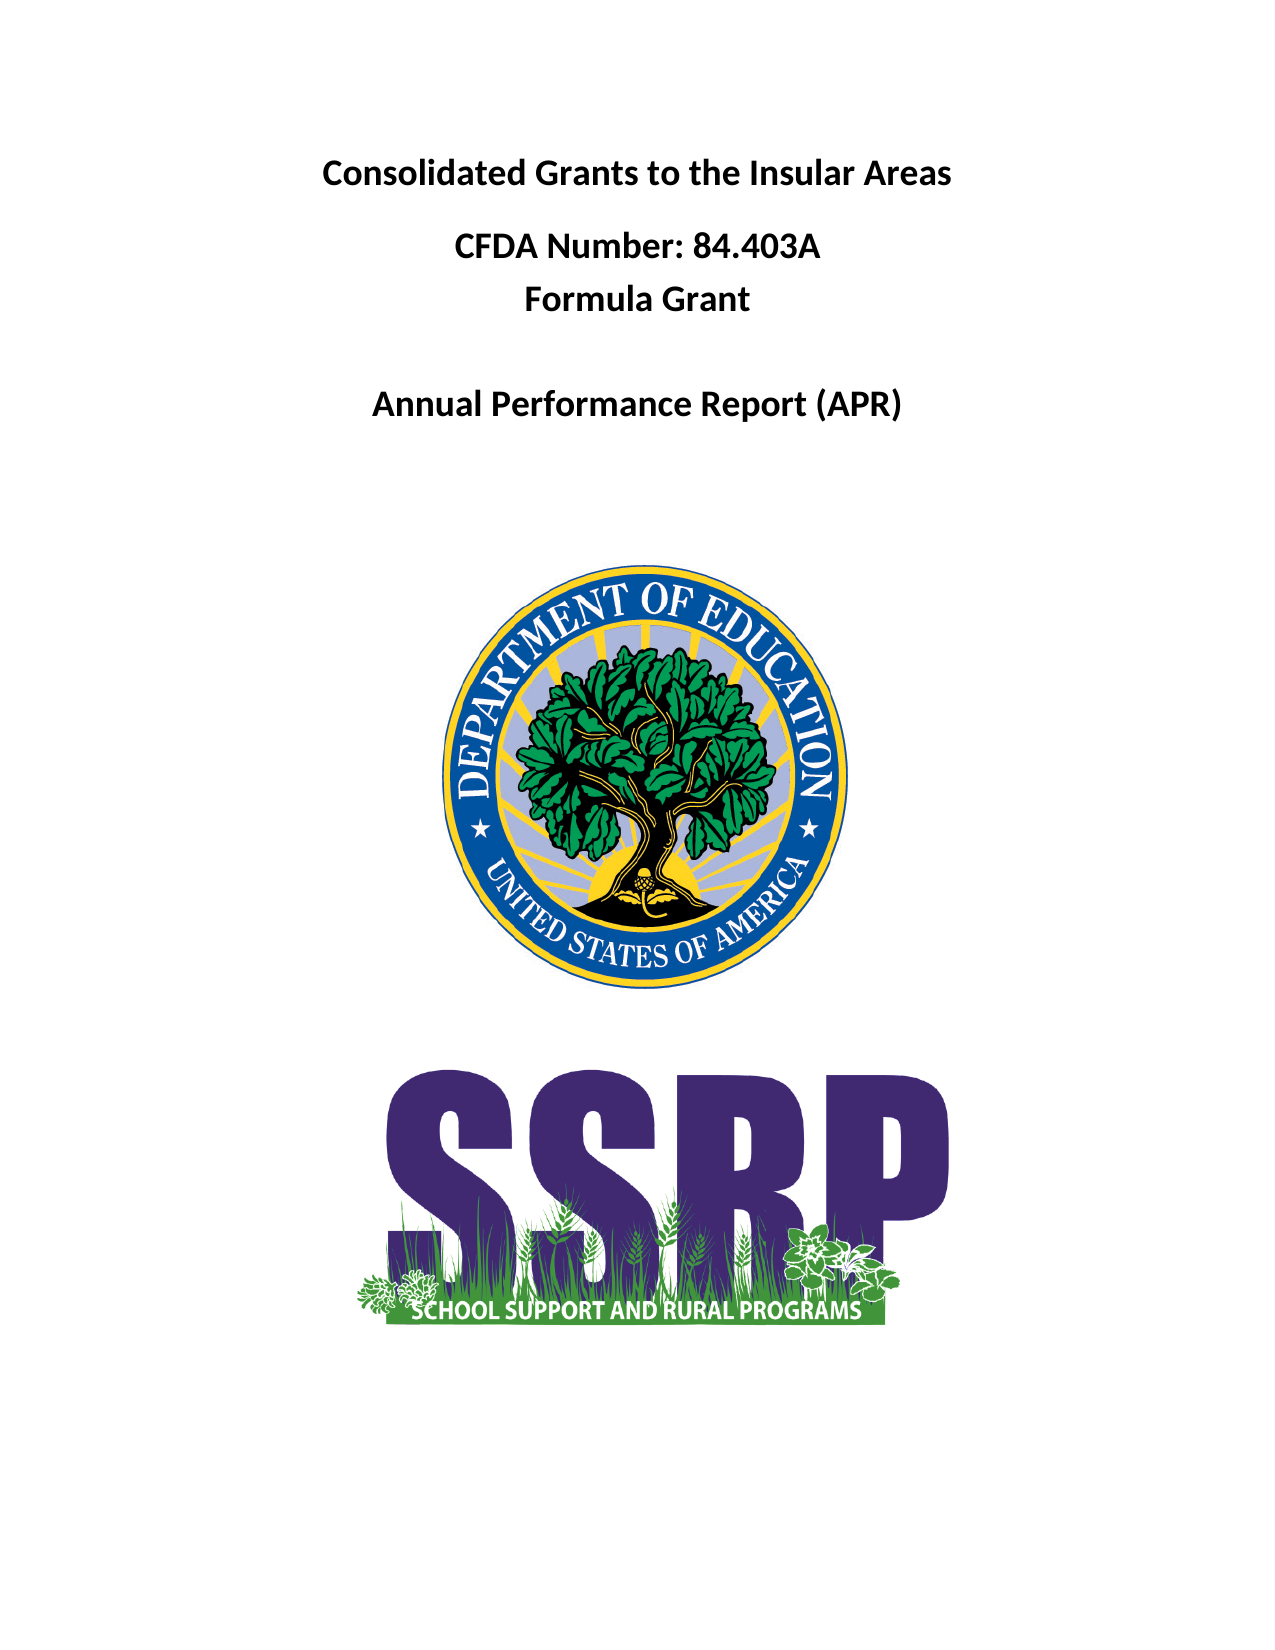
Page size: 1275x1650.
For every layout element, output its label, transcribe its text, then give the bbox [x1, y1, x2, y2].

text Formula Grant [75, 275, 1200, 321]
picture [420, 538, 855, 1007]
text Consolidated Grants to the Insular Areas [75, 148, 1200, 194]
text Annual Performance Report (APR) [75, 380, 1200, 426]
picture [355, 1051, 950, 1340]
text CFDA Number: 84.403A [75, 222, 1200, 268]
